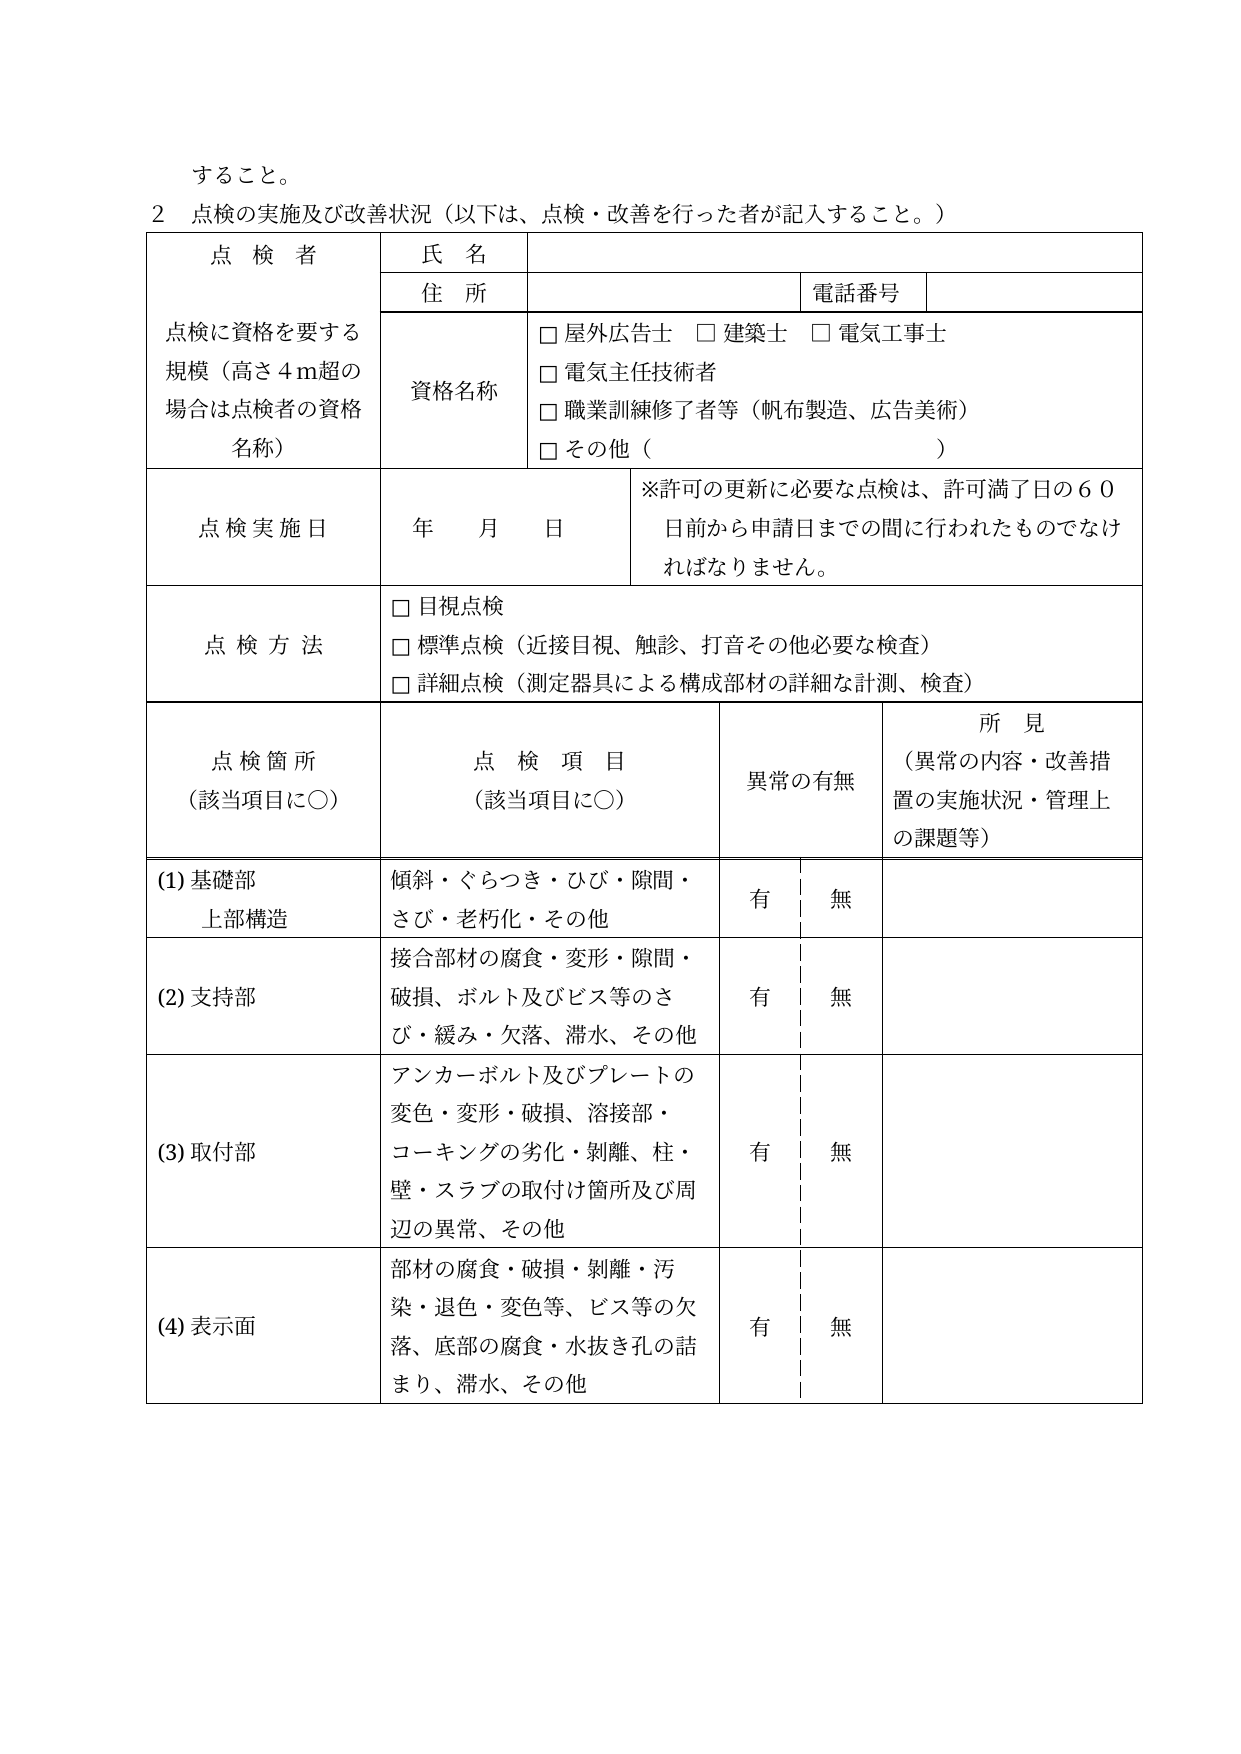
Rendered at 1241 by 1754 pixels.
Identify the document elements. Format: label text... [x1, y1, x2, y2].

table_cell [927, 273, 1142, 311]
table_cell [883, 1248, 1142, 1402]
table_cell [528, 273, 800, 311]
table_cell 住 所 [381, 273, 527, 311]
table_cell (4) 表示面 [147, 1248, 380, 1402]
table_cell (1) 基礎部 上部構造 [147, 860, 380, 937]
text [148, 155, 1122, 194]
table_cell 点検実施日 [147, 469, 380, 585]
table_cell □ 目視点検 □ 標準点検（近接目視、触診、打音その他必要な検査） □ 詳細点検（測定器具による構成部材の詳細な計測、検査） [381, 586, 1142, 701]
table_cell 電話番号 [801, 273, 926, 311]
table_cell 無 [800, 1248, 882, 1402]
table_cell 異常の有無 [720, 703, 882, 857]
table_cell (2) 支持部 [147, 938, 380, 1053]
table_cell 資格名称 [381, 313, 527, 468]
table_cell [883, 938, 1142, 1053]
table_cell 点 検 項 目 （該当項目に○） [381, 703, 719, 857]
table_cell 無 [800, 860, 882, 937]
table_cell 接合部材の腐食・変形・隙間・破損、ボルト及びビス等のさび・緩み・欠落、滞水、その他 [381, 938, 719, 1053]
table_cell 傾斜・ぐらつき・ひび・隙間・さび・老朽化・その他 [381, 860, 719, 937]
table_cell 有 [720, 938, 800, 1053]
table_cell [883, 1055, 1142, 1247]
table_cell 有 [720, 1248, 800, 1402]
table_cell アンカーボルト及びプレートの変色・変形・破損、溶接部・コーキングの劣化・剝離、柱・壁・スラブの取付け箇所及び周辺の異常、その他 [381, 1055, 719, 1247]
text ２ 点検の実施及び改善状況（以下は、点検・改善を行った者が記入すること。） [148, 194, 1122, 232]
table_header [528, 233, 1142, 272]
table_cell □ 屋外広告士 □ 建築士 □ 電気工事士 □ 電気主任技術者 □ 職業訓練修了者等（帆布製造、広告美術） □ その他（ ） [528, 313, 1142, 468]
table_cell 年 月 日 [381, 469, 630, 585]
table_header 点検者 点検に資格を要する規模（高さ４ｍ超の場合は点検者の資格名称） [147, 233, 380, 468]
table_cell 有 [720, 860, 800, 937]
table_cell 点 検 箇 所 （該当項目に○） [147, 703, 380, 857]
table_cell 点検方法 [147, 586, 380, 701]
table_header 氏 名 [381, 233, 527, 272]
table_cell (3) 取付部 [147, 1055, 380, 1247]
table_cell [883, 860, 1142, 937]
table_cell 無 [800, 1055, 882, 1247]
table_cell 有 [720, 1055, 800, 1247]
table_cell ※許可の更新に必要な点検は、許可満了日の６０日前から申請日までの間に行われたものでなければなりません。 [631, 469, 1142, 585]
table_cell 無 [800, 938, 882, 1053]
table_cell 所 見 （異常の内容・改善措置の実施状況・管理上の課題等） [883, 703, 1142, 857]
table_cell 部材の腐食・破損・剝離・汚染・退色・変色等、ビス等の欠落、底部の腐食・水抜き孔の詰まり、滞水、その他 [381, 1248, 719, 1402]
